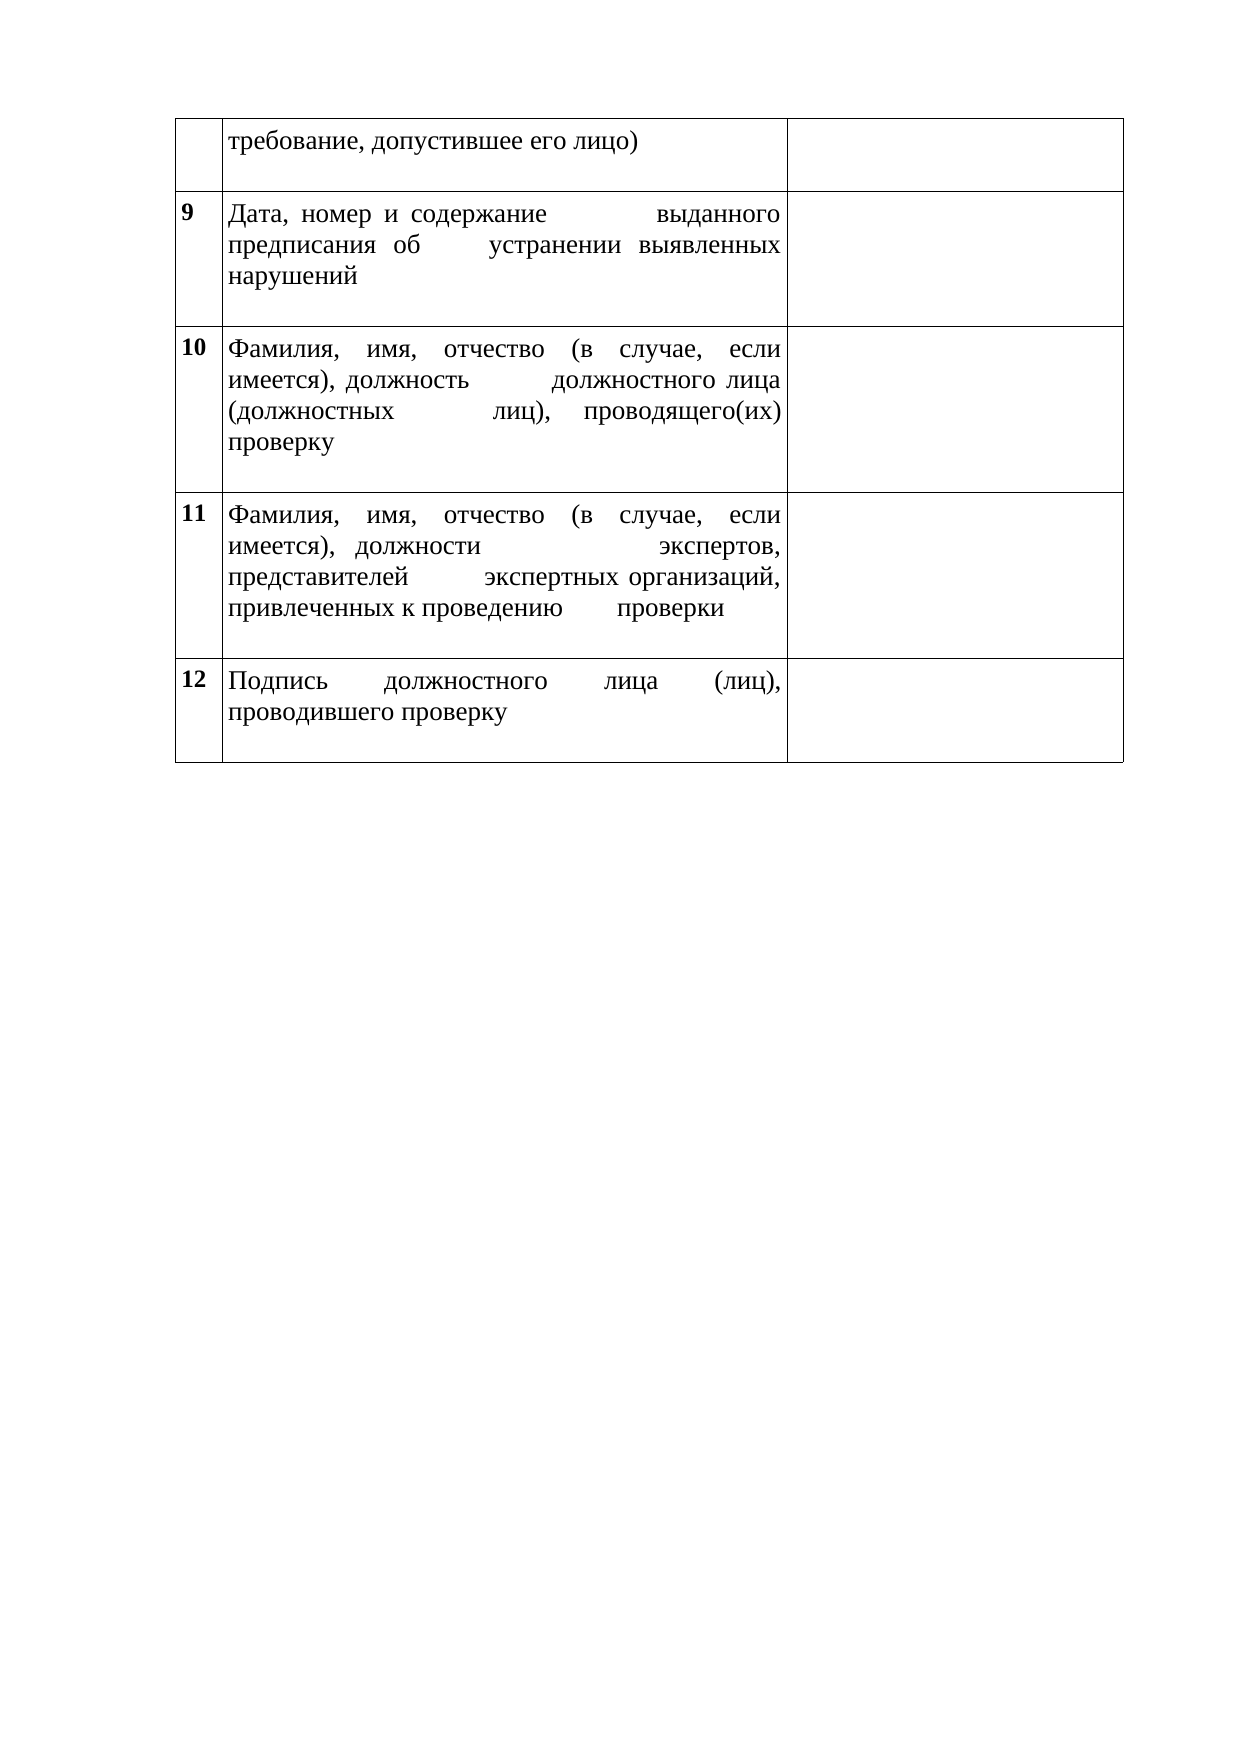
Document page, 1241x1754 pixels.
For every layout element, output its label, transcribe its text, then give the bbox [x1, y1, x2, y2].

table_cell Фамилия, имя, отчество (в случае, если имеется), должность должностного лица (должностных лиц), проводящего(их) проверку [223, 327, 787, 492]
table_cell [788, 192, 1123, 326]
table_cell Дата, номер и содержание выданного предписания об устранении выявленных нарушений [223, 192, 787, 326]
table_cell [788, 119, 1123, 191]
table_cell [223, 119, 787, 191]
table_cell 8 [176, 119, 222, 191]
table_cell [788, 659, 1123, 761]
table_cell 12 [176, 659, 222, 761]
table_cell [788, 327, 1123, 492]
table_cell 10 [176, 327, 222, 492]
table_cell 9 [176, 192, 222, 326]
table_cell Подпись должностного лица (лиц), проводившего проверку [223, 659, 787, 761]
table_cell 11 [176, 493, 222, 658]
table_cell [788, 493, 1123, 658]
table_cell Фамилия, имя, отчество (в случае, если имеется), должности экспертов, представителей экспертных организаций, привлеченных к проведению проверки [223, 493, 787, 658]
